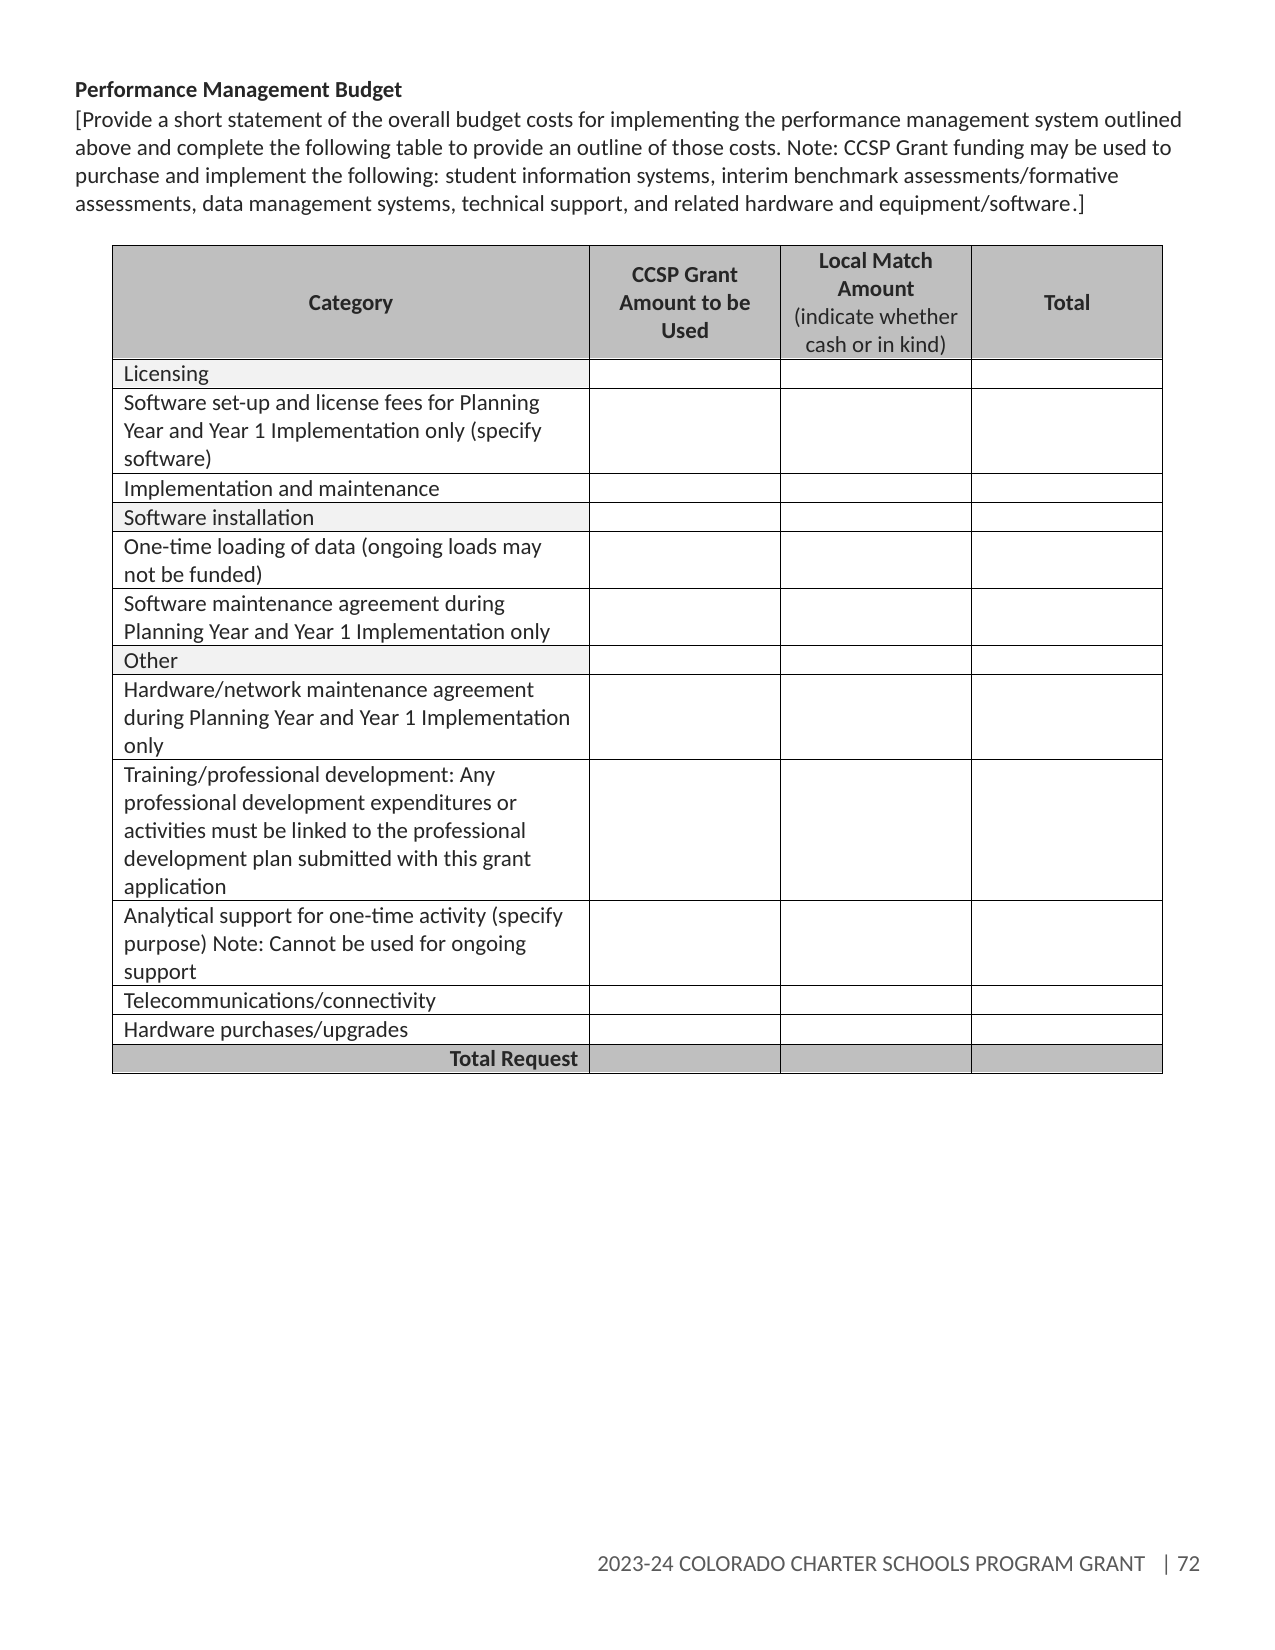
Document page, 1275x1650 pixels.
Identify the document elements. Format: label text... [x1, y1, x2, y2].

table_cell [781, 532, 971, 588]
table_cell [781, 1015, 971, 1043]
subtitle Performance Management Budget [75, 75, 1200, 103]
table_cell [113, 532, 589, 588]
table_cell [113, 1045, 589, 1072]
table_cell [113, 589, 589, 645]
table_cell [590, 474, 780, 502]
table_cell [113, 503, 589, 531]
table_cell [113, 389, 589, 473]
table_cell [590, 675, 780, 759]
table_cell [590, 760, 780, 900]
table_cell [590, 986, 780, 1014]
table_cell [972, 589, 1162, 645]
text [Provide a short statement of the overall budget costs for implementing the performance management system outlined above and complete the following table to provide an outline of those costs. Note: CCSP Grant funding may be used to purchase and implement the following: student information systems, interim benchmark assessments/formative assessments, data management systems, technical support, and related hardware and equipment/software.] [75, 105, 1200, 217]
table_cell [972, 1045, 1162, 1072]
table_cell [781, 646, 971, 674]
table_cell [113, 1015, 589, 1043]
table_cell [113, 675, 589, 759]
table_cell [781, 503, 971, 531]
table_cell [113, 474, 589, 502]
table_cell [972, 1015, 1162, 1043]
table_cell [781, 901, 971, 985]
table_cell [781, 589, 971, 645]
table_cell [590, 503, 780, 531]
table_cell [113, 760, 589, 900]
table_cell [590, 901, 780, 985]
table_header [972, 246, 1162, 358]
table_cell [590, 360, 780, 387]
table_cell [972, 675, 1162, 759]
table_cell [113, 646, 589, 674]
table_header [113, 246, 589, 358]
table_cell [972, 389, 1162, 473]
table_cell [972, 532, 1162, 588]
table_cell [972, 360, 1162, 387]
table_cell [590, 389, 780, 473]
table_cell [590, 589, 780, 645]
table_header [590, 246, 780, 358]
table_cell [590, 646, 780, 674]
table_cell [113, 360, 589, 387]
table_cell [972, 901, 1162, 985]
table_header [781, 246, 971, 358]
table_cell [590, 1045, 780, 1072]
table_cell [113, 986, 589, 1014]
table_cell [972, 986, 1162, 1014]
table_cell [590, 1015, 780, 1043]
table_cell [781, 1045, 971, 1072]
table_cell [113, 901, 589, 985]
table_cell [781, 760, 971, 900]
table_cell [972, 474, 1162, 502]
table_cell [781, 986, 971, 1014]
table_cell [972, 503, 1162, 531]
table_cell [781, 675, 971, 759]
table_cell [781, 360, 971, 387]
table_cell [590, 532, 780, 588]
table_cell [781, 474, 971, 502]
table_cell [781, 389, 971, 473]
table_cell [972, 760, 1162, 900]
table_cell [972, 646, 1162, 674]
